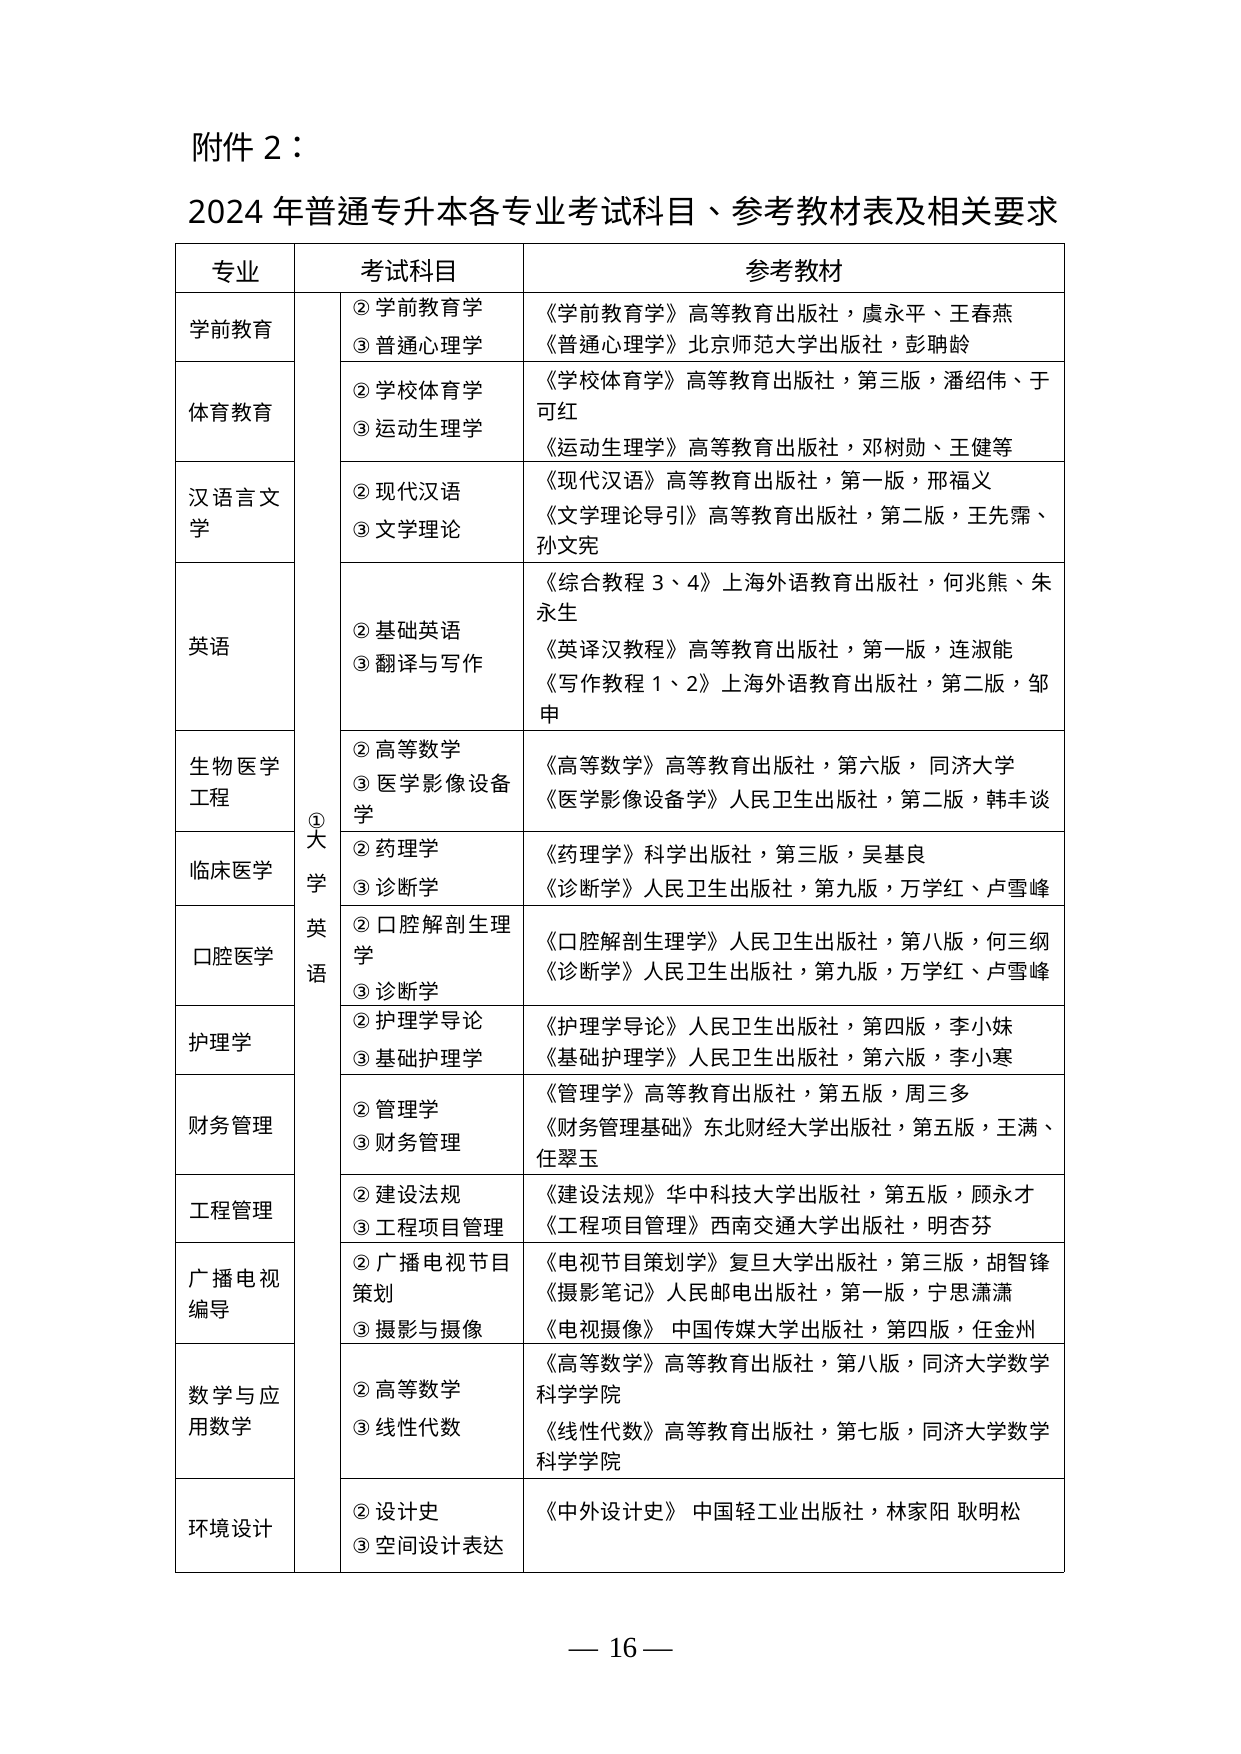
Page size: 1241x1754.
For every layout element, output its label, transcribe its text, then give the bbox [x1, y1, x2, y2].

table_cell 《护理学导论》人民卫生出版社，第四版，李小妹 《基础护理学》人民卫生出版社，第六版，李小寒 [524, 1006, 1064, 1073]
table_cell 数学与应 用数学 [176, 1344, 294, 1478]
table_cell 英语 [176, 563, 294, 730]
table_cell 环境设计 [176, 1479, 294, 1571]
table_cell 《高等数学》高等教育出版社，第六版， 同济大学 《医学影像设备学》人民卫生出版社，第二版，韩丰谈 [524, 731, 1064, 831]
table_cell ②建设法规 ③工程项目管理 [341, 1175, 523, 1242]
table_cell ②现代汉语 ③文学理论 [341, 462, 523, 562]
table_cell 《学前教育学》高等教育出版社，虞永平、王春燕 《普通心理学》北京师范大学出版社，彭聃龄 [524, 293, 1064, 361]
table_cell ②设计史 ③空间设计表达 [341, 1479, 523, 1571]
table_cell 广播电视 编导 [176, 1243, 294, 1343]
table_cell ②广播电视节目 策划 ③摄影与摄像 [341, 1243, 523, 1343]
table_header 参考教材 [524, 244, 1064, 292]
table_cell ②学校体育学 ③运动生理学 [341, 362, 523, 461]
table_cell 体育教育 [176, 362, 294, 461]
table_cell 生物医学 工程 [176, 731, 294, 831]
table_cell ②护理学导论 ③基础护理学 [341, 1006, 523, 1073]
table_cell 护理学 [176, 1006, 294, 1073]
table_cell 《现代汉语》高等教育出版社，第一版，邢福义 《文学理论导引》高等教育出版社，第二版，王先霈、 孙文宪 [524, 462, 1064, 562]
table_cell 《高等数学》高等教育出版社，第八版，同济大学数学 科学学院 《线性代数》高等教育出版社，第七版，同济大学数学 科学学院 [524, 1344, 1064, 1478]
table_cell 工程管理 [176, 1175, 294, 1242]
table_cell ②高等数学 ③线性代数 [341, 1344, 523, 1478]
table_cell 汉语言文 学 [176, 462, 294, 562]
table_cell 《电视节目策划学》复旦大学出版社，第三版，胡智锋 《摄影笔记》人民邮电出版社，第一版，宁思潇潇 《电视摄像》 中国传媒大学出版社，第四版，任金州 [524, 1243, 1064, 1343]
table_cell ②高等数学 ③医学影像设备 学 [341, 731, 523, 831]
table_cell ②口腔解剖生理 学 ③诊断学 [341, 906, 523, 1005]
table_header 专业 [176, 244, 294, 292]
table_cell 《药理学》科学出版社，第三版，吴基良 《诊断学》人民卫生出版社，第九版，万学红、卢雪峰 [524, 832, 1064, 904]
table_header 考试科目 [295, 244, 523, 292]
text 附件 2： [191, 126, 1064, 168]
table_cell 《学校体育学》高等教育出版社，第三版，潘绍伟、于 可红 《运动生理学》高等教育出版社，邓树勋、王健等 [524, 362, 1064, 461]
table_cell 财务管理 [176, 1075, 294, 1174]
table_cell 学前教育 [176, 293, 294, 361]
table_cell 口腔医学 [176, 906, 294, 1005]
table_cell 《建设法规》华中科技大学出版社，第五版，顾永才 《工程项目管理》西南交通大学出版社，明杏芬 [524, 1175, 1064, 1242]
text 2024 年普通专升本各专业考试科目、参考教材表及相关要求 [188, 191, 1064, 231]
table_cell 临床医学 [176, 832, 294, 904]
table_cell 《管理学》高等教育出版社，第五版，周三多 《财务管理基础》东北财经大学出版社，第五版，王满、 任翠玉 [524, 1075, 1064, 1174]
table_cell 《综合教程 3、4》上海外语教育出版社，何兆熊、朱 永生 《英译汉教程》高等教育出版社，第一版，连淑能 《写作教程 1、2》上海外语教育出版社，第二版，邹 申 [524, 563, 1064, 730]
table_cell ① 大 学 英 语 [295, 293, 340, 1571]
table_cell ②学前教育学 ③普通心理学 [341, 293, 523, 361]
table_cell 《口腔解剖生理学》人民卫生出版社，第八版，何三纲 《诊断学》人民卫生出版社，第九版，万学红、卢雪峰 [524, 906, 1064, 1005]
table_cell ②管理学 ③财务管理 [341, 1075, 523, 1174]
table_cell ②药理学 ③诊断学 [341, 832, 523, 904]
table_cell 《中外设计史》 中国轻工业出版社，林家阳 耿明松 [524, 1479, 1064, 1571]
table_cell ②基础英语 ③翻译与写作 [341, 563, 523, 730]
